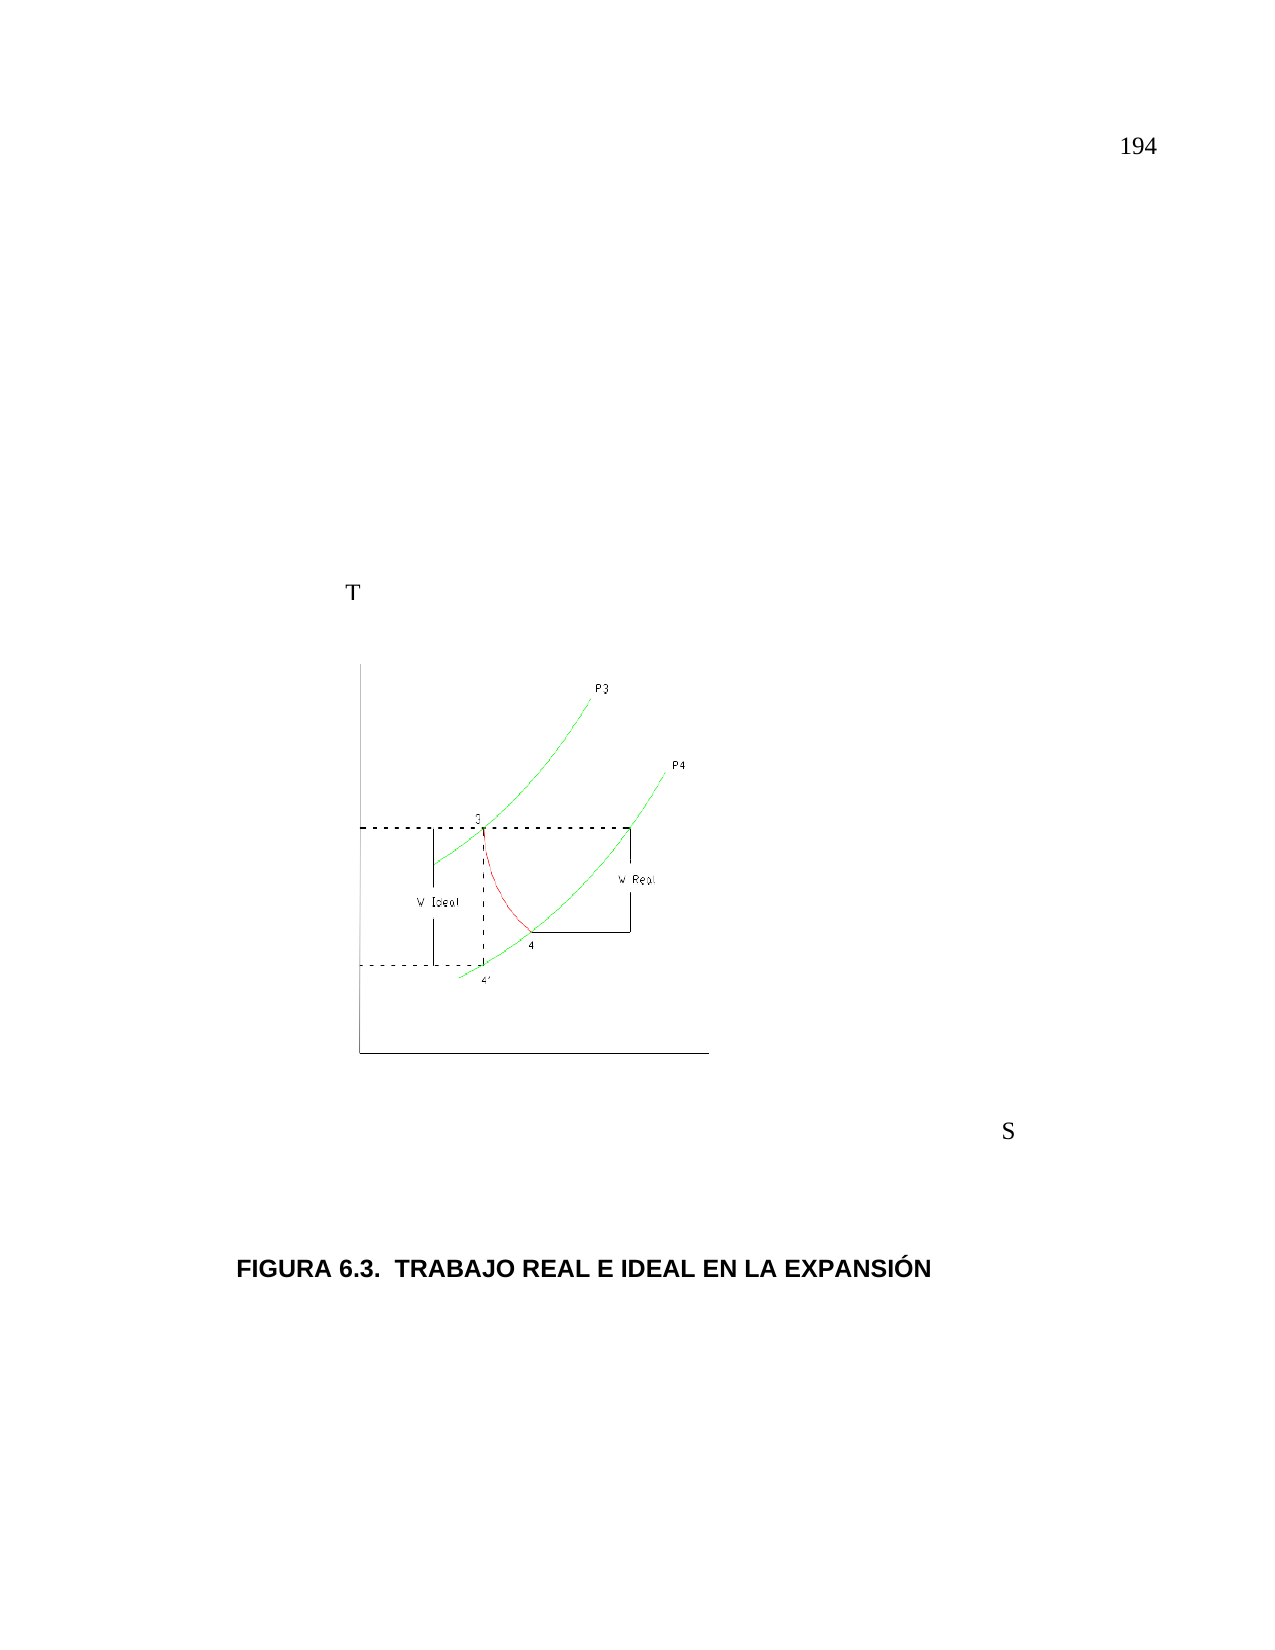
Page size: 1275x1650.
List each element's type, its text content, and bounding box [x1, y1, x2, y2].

text FIGURA 6.3. TRABAJO REAL E IDEAL EN [236, 1254, 1133, 1283]
